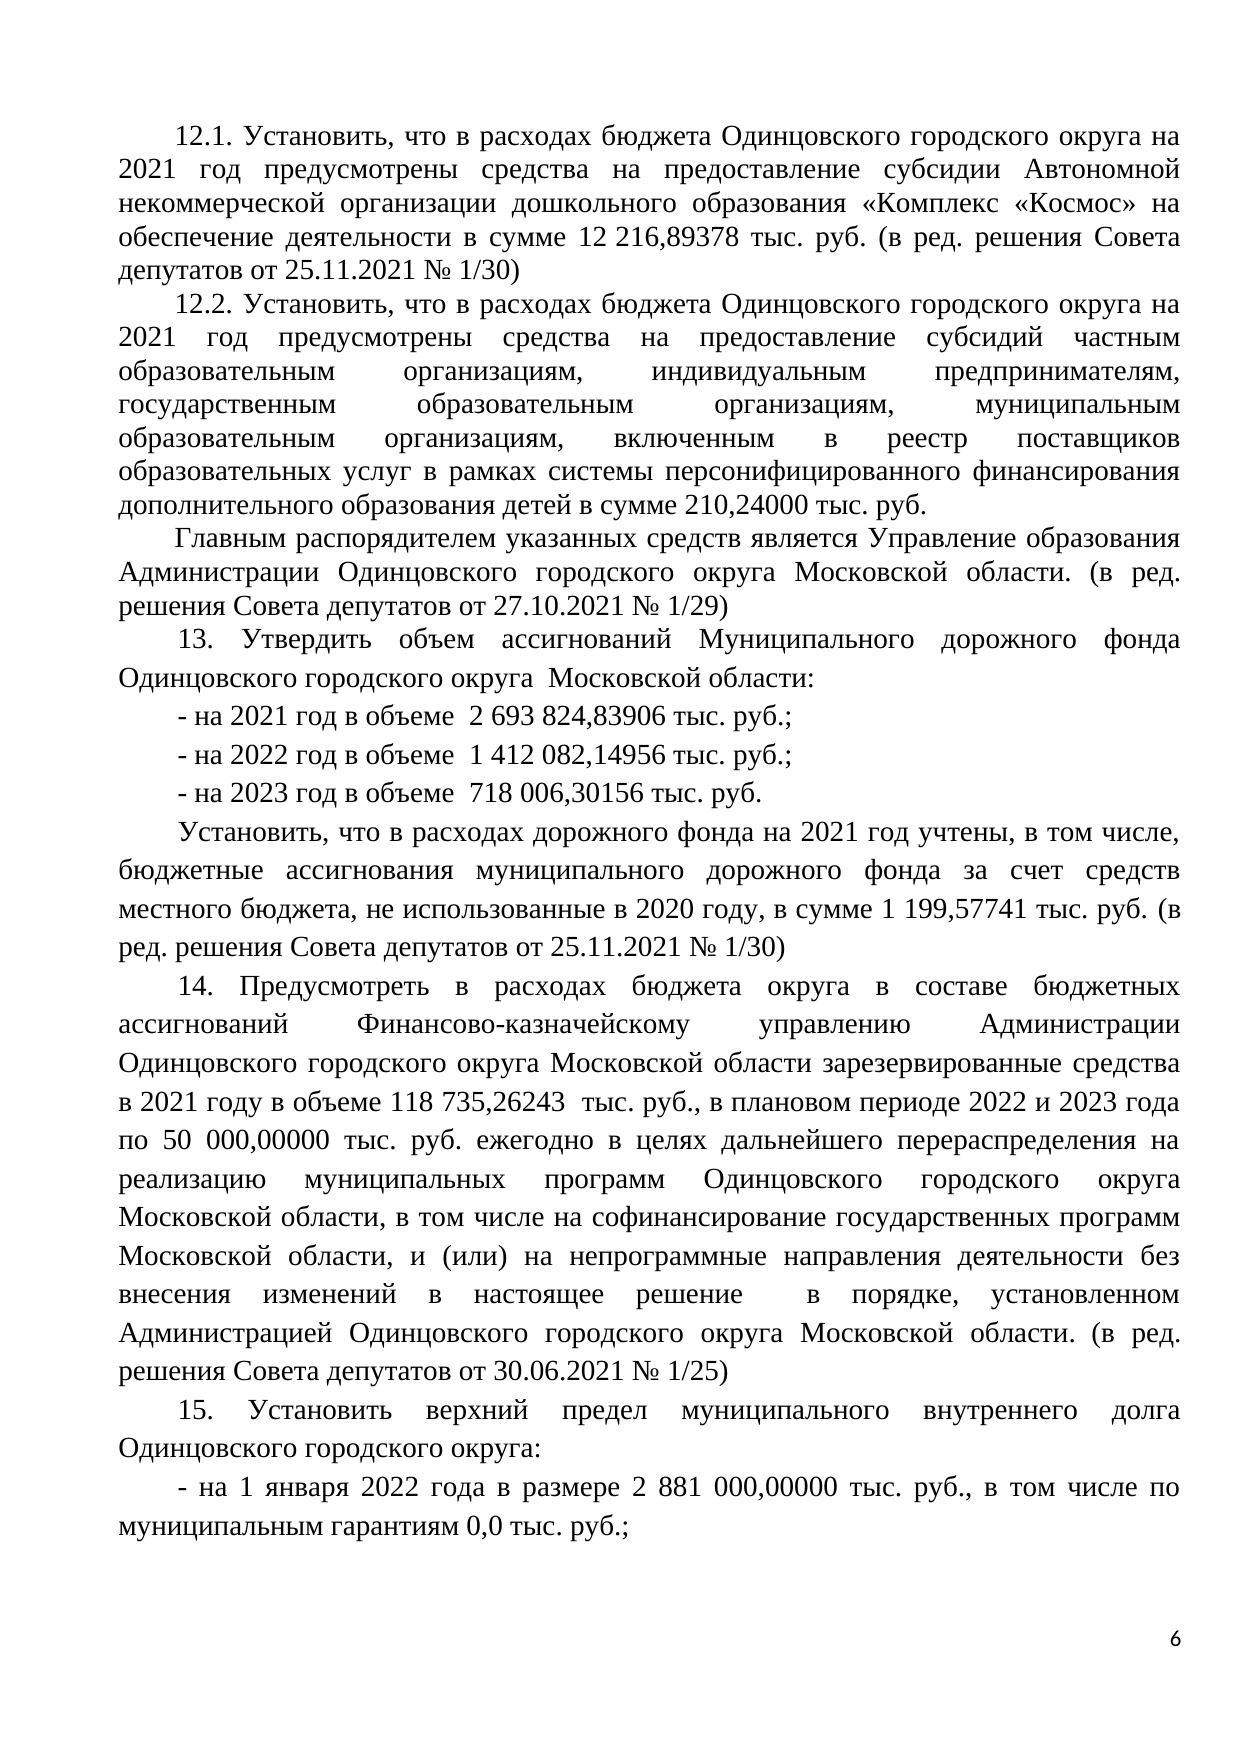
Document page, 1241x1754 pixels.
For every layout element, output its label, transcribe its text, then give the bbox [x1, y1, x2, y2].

text - на 1 января 2022 года в размере 2 881 000,00000 тыс. руб., в том числе по муниципальным гарантиям 0,0 тыс. руб.; [118, 1469, 1181, 1541]
text Главным распорядителем указанных средств является Управление образования Администрации Одинцовского городского округа Московской области. (в ред. решения Совета депутатов от 27.10.2021 № 1/29) [118, 521, 1181, 621]
text 12.1. Установить, что в расходах бюджета Одинцовского городского округа на 2021 год предусмотрены средства на предоставление субсидии Автономной некоммерческой организации дошкольного образования «Комплекс «Космос» на обеспечение деятельности в сумме 12 216,89378 тыс. руб. (в ред. решения Совета депутатов от 25.11.2021 № 1/30) [118, 118, 1181, 286]
text - на 2022 год в объеме 1 412 082,14956 тыс. руб.; [118, 737, 1181, 770]
text - на 2021 год в объеме 2 693 824,83906 тыс. руб.; [118, 698, 1181, 732]
text 12.2. Установить, что в расходах бюджета Одинцовского городского округа на 2021 год предусмотрены средства на предоставление субсидий частным образовательным организациям, индивидуальным предпринимателям, государственным образовательным организациям, муниципальным образовательным организациям, включенным в реестр поставщиков образовательных услуг в рамках системы персонифицированного финансирования дополнительного образования детей в сумме 210,24000 тыс. руб. [118, 286, 1181, 521]
text 15. Установить верхний предел муниципального внутреннего долга Одинцовского городского округа: [118, 1392, 1181, 1464]
text - на 2023 год в объеме 718 006,30156 тыс. руб. [118, 775, 1181, 809]
text 14. Предусмотреть в расходах бюджета округа в составе бюджетных ассигнований Финансово-казначейскому управлению Администрации Одинцовского городского округа Московской области зарезервированные средства в 2021 году в объеме 118 735,26243 тыс. руб., в плановом периоде 2022 и 2023 года по 50 000,00000 тыс. руб. ежегодно в целях дальнейшего перераспределения на реализацию муниципальных программ Одинцовского городского округа Московской области, в том числе на софинансирование государственных программ Московской области, и (или) на непрограммные направления деятельности без внесения изменений в настоящее решение в порядке, установленном Администрацией Одинцовского городского округа Московской области. (в ред. решения Совета депутатов от 30.06.2021 № 1/25) [118, 968, 1181, 1387]
text Установить, что в расходах дорожного фонда на 2021 год учтены, в том числе, бюджетные ассигнования муниципального дорожного фонда за счет средств местного бюджета, не использованные в 2020 году, в сумме 1 199,57741 тыс. руб. (в ред. решения Совета депутатов от 25.11.2021 № 1/30) [118, 814, 1181, 963]
text 13. Утвердить объем ассигнований Муниципального дорожного фонда Одинцовского городского округа Московской области: [118, 621, 1181, 693]
